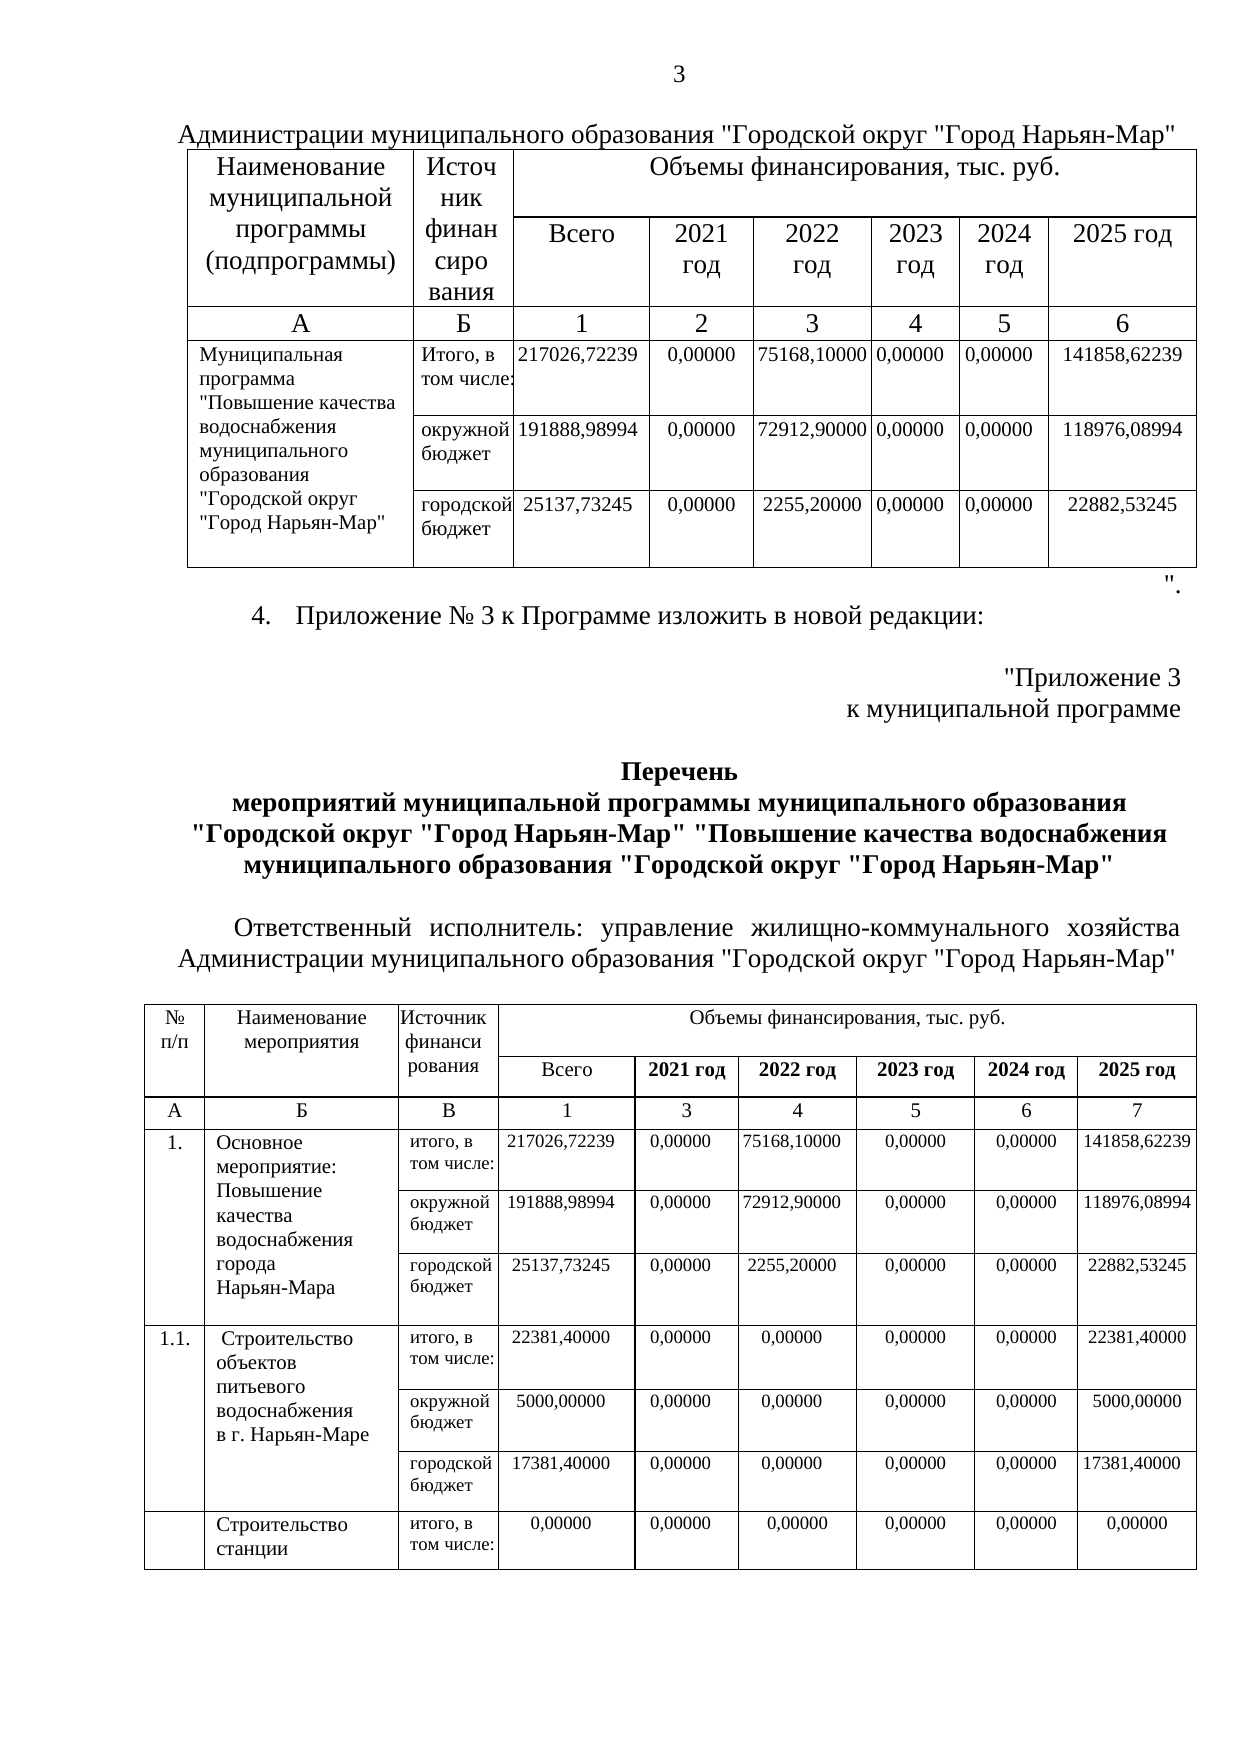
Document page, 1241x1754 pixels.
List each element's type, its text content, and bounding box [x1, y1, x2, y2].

table_cell [145, 1512, 204, 1568]
table_cell 2023 год [872, 218, 959, 306]
table_cell 0,00000 [960, 416, 1048, 490]
table_cell 141858,62239 [1078, 1130, 1196, 1190]
table_cell 1 [499, 1098, 634, 1129]
table_cell А [188, 307, 413, 340]
table_cell городской бюджет [399, 1452, 498, 1511]
table_header Наименование мероприятия [205, 1005, 398, 1096]
table_cell 0,00000 [975, 1390, 1077, 1451]
table_cell 0,00000 [739, 1452, 856, 1511]
table_cell 0,00000 [857, 1254, 974, 1324]
table_cell Б [414, 307, 513, 340]
table_cell 0,00000 [499, 1512, 634, 1568]
table_cell Строительство объектов питьевого водоснабжения в г. Нарьян-Маре [205, 1326, 398, 1511]
table_cell 6 [975, 1098, 1077, 1129]
table_cell 0,00000 [739, 1326, 856, 1389]
table_cell 0,00000 [857, 1390, 974, 1451]
table_cell 0,00000 [739, 1512, 856, 1568]
table_cell 2022 год [754, 218, 871, 306]
table_cell 25137,73245 [499, 1254, 634, 1324]
table_cell 0,00000 [636, 1390, 738, 1451]
table_header Наименование муниципальной программы (подпрограммы) [188, 150, 413, 306]
table_header № п/п [145, 1005, 204, 1096]
table_cell 0,00000 [636, 1452, 738, 1511]
text мероприятий муниципальной программы муниципального образования "Городской округ "Город Нарьян-Мар" "Повышение качества водоснабжения муниципального образования "Городской округ "Город Нарьян-Мар" [177, 786, 1181, 879]
table_cell 118976,08994 [1049, 416, 1196, 490]
table_cell 0,00000 [975, 1191, 1077, 1253]
table_cell 72912,90000 [739, 1191, 856, 1253]
table_cell итого, в том числе: [399, 1326, 498, 1389]
table_cell 0,00000 [960, 491, 1048, 567]
table_cell Б [205, 1098, 398, 1129]
table_cell 217026,72239 [499, 1130, 634, 1190]
table_cell 25137,73245 [514, 491, 649, 567]
table_cell 17381,40000 [499, 1452, 634, 1511]
table_cell 0,00000 [960, 341, 1048, 415]
table_cell 2 [650, 307, 753, 340]
table_cell 0,00000 [872, 341, 959, 415]
text Перечень [177, 755, 1181, 786]
table_cell 0,00000 [636, 1191, 738, 1253]
table_cell Муниципальная программа "Повышение качества водоснабжения муниципального образования "Городской округ "Город Нарьян-Мар" [188, 341, 413, 567]
table_cell 0,00000 [739, 1390, 856, 1451]
table_cell 191888,98994 [499, 1191, 634, 1253]
table_cell 4 [872, 307, 959, 340]
table_cell итого, в том числе: [399, 1130, 498, 1190]
table_cell 4 [739, 1098, 856, 1129]
table_cell окружной бюджет [399, 1390, 498, 1451]
table_header Источник финанси рования [399, 1005, 498, 1096]
table_cell А [145, 1098, 204, 1129]
table_cell 0,00000 [1078, 1512, 1196, 1568]
table_cell 22882,53245 [1049, 491, 1196, 567]
table_cell 2021 год [636, 1057, 738, 1096]
table_cell 0,00000 [975, 1452, 1077, 1511]
table_cell 22381,40000 [1078, 1326, 1196, 1389]
table_cell 0,00000 [857, 1130, 974, 1190]
table_cell городской бюджет [414, 491, 513, 567]
table_cell 22882,53245 [1078, 1254, 1196, 1324]
table_cell 0,00000 [975, 1512, 1077, 1568]
table_cell Основное мероприятие: Повышение качества водоснабжения города Нарьян-Мара [205, 1130, 398, 1324]
table_cell 191888,98994 [514, 416, 649, 490]
table_cell 0,00000 [857, 1326, 974, 1389]
table_cell 0,00000 [650, 416, 753, 490]
table_header Объемы финансирования, тыс. руб. [514, 150, 1196, 216]
table_cell 7 [1078, 1098, 1196, 1129]
table_cell 3 [754, 307, 871, 340]
table_cell 0,00000 [650, 491, 753, 567]
table_cell 22381,40000 [499, 1326, 634, 1389]
list Приложение № 3 к Программе изложить в новой редакции: [177, 599, 1181, 630]
table_cell 5 [857, 1098, 974, 1129]
table_cell Итого, в том числе: [414, 341, 513, 415]
table_cell 0,00000 [857, 1512, 974, 1568]
table_cell 2024 год [960, 218, 1048, 306]
table_cell городской бюджет [399, 1254, 498, 1324]
table_cell 2023 год [857, 1057, 974, 1096]
table_cell 2025 год [1049, 218, 1196, 306]
table_cell 2255,20000 [754, 491, 871, 567]
table_cell 17381,40000 [1078, 1452, 1196, 1511]
table_cell 2255,20000 [739, 1254, 856, 1324]
table_cell 0,00000 [975, 1254, 1077, 1324]
table_cell окружной бюджет [414, 416, 513, 490]
table_header Источник финансиро вания [414, 150, 513, 306]
table_cell 0,00000 [857, 1452, 974, 1511]
text к муниципальной программе [177, 693, 1181, 724]
table_cell 1. [145, 1130, 204, 1324]
table_cell 6 [1049, 307, 1196, 340]
table_cell 0,00000 [975, 1130, 1077, 1190]
table_cell 72912,90000 [754, 416, 871, 490]
table_cell 0,00000 [636, 1512, 738, 1568]
table_cell 5000,00000 [1078, 1390, 1196, 1451]
table_cell 75168,10000 [739, 1130, 856, 1190]
table_cell 141858,62239 [1049, 341, 1196, 415]
table_cell 1.1. [145, 1326, 204, 1511]
table_cell 0,00000 [872, 491, 959, 567]
table_cell 2025 год [1078, 1057, 1196, 1096]
text ". [177, 568, 1181, 599]
table_cell 0,00000 [872, 416, 959, 490]
table_cell 5 [960, 307, 1048, 340]
table_cell 2021 год [650, 218, 753, 306]
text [177, 118, 1181, 149]
table_cell 2022 год [739, 1057, 856, 1096]
table_cell 1 [514, 307, 649, 340]
table_cell 217026,72239 [514, 341, 649, 415]
table_cell окружной бюджет [399, 1191, 498, 1253]
table_cell 0,00000 [636, 1130, 738, 1190]
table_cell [205, 1512, 398, 1568]
table_cell 0,00000 [636, 1254, 738, 1324]
table_cell 75168,10000 [754, 341, 871, 415]
table_cell 5000,00000 [499, 1390, 634, 1451]
table_cell 0,00000 [857, 1191, 974, 1253]
table_cell 0,00000 [636, 1326, 738, 1389]
table_cell Всего [514, 218, 649, 306]
table_cell В [399, 1098, 498, 1129]
table_cell 118976,08994 [1078, 1191, 1196, 1253]
text "Приложение 3 [177, 661, 1181, 693]
table_cell 2024 год [975, 1057, 1077, 1096]
text Ответственный исполнитель: управление жилищно-коммунального хозяйства Администрации муниципального образования "Городской округ "Город Нарьян-Мар" [177, 911, 1181, 973]
table_cell 0,00000 [650, 341, 753, 415]
table_cell 3 [636, 1098, 738, 1129]
table_cell 0,00000 [975, 1326, 1077, 1389]
table_header Объемы финансирования, тыс. руб. [499, 1005, 1196, 1056]
table_cell итого, в том числе: [399, 1512, 498, 1568]
table_cell Всего [499, 1057, 634, 1096]
